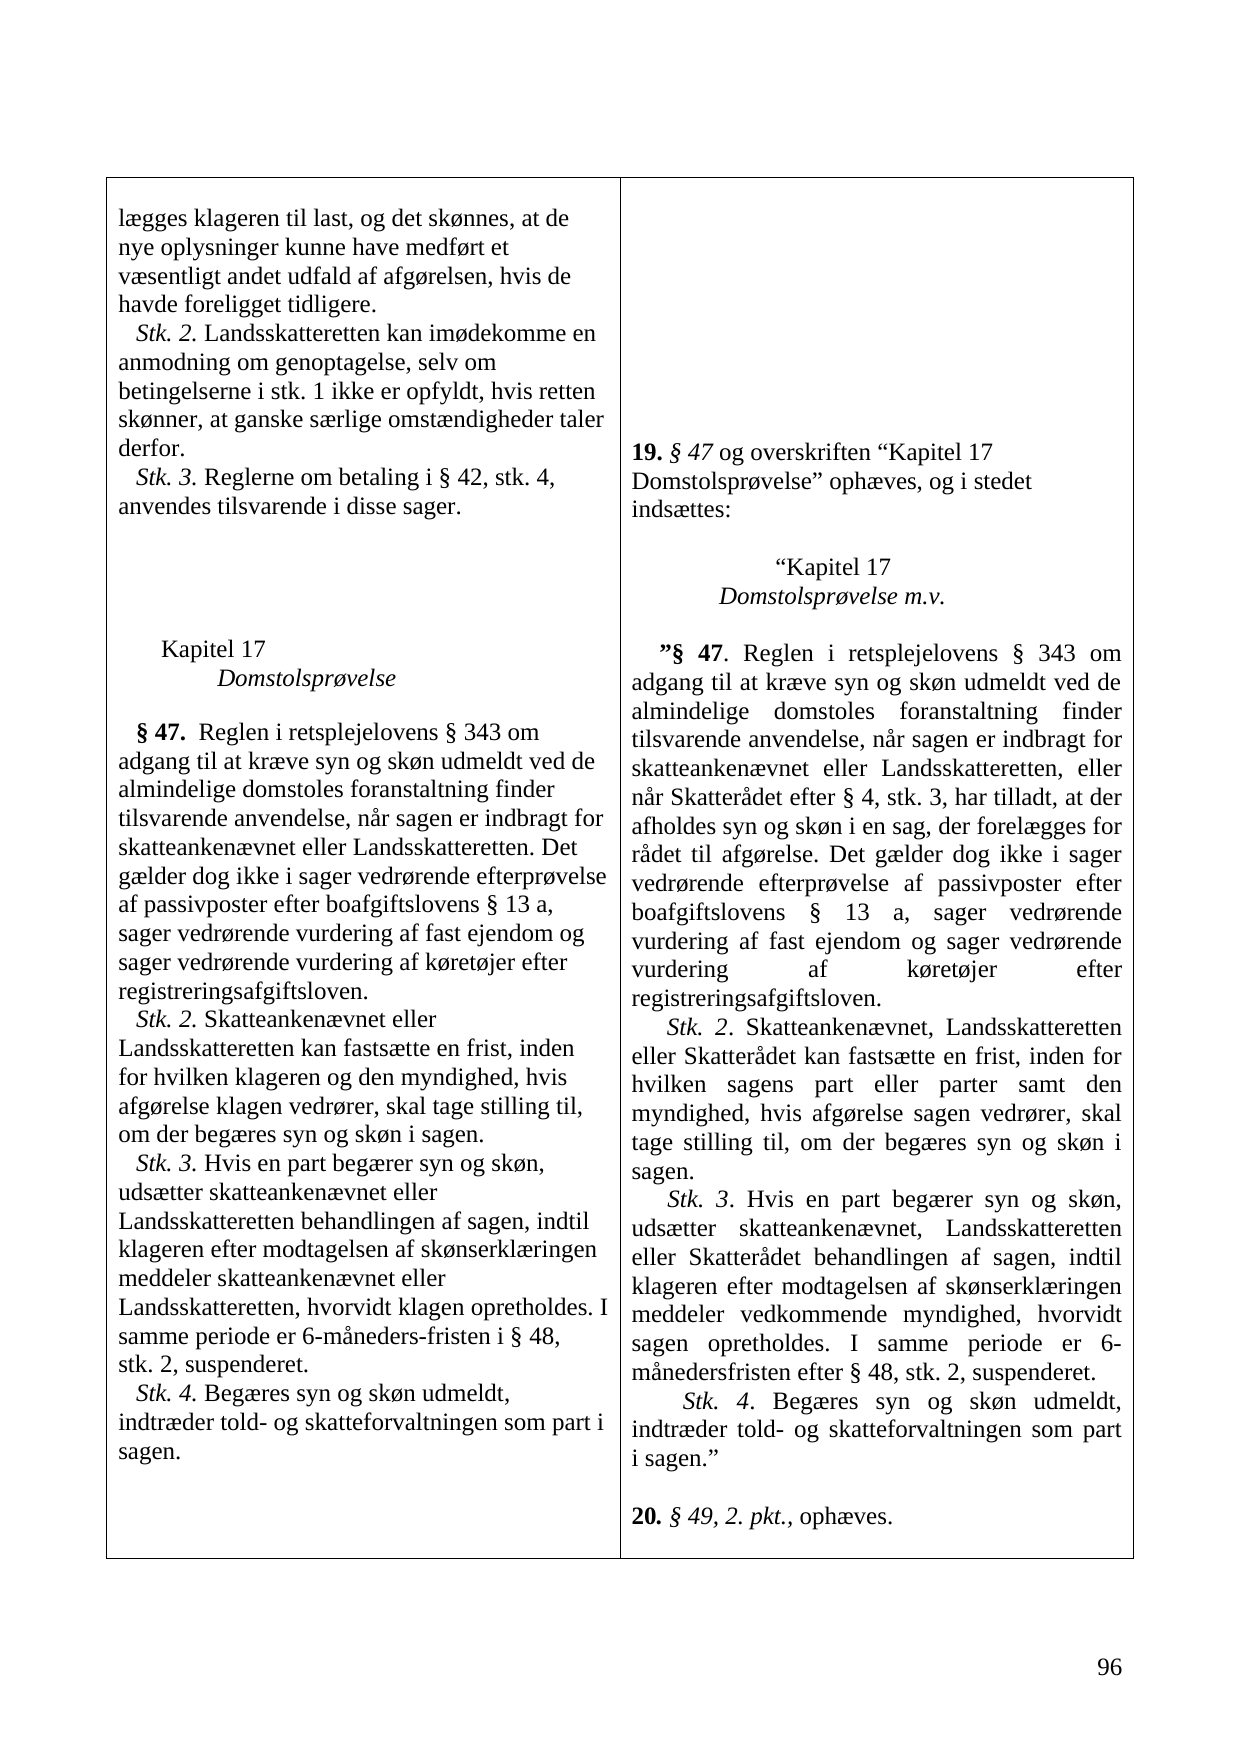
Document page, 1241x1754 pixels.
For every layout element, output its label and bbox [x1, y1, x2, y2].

table_cell [621, 178, 1133, 1561]
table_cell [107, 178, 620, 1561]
